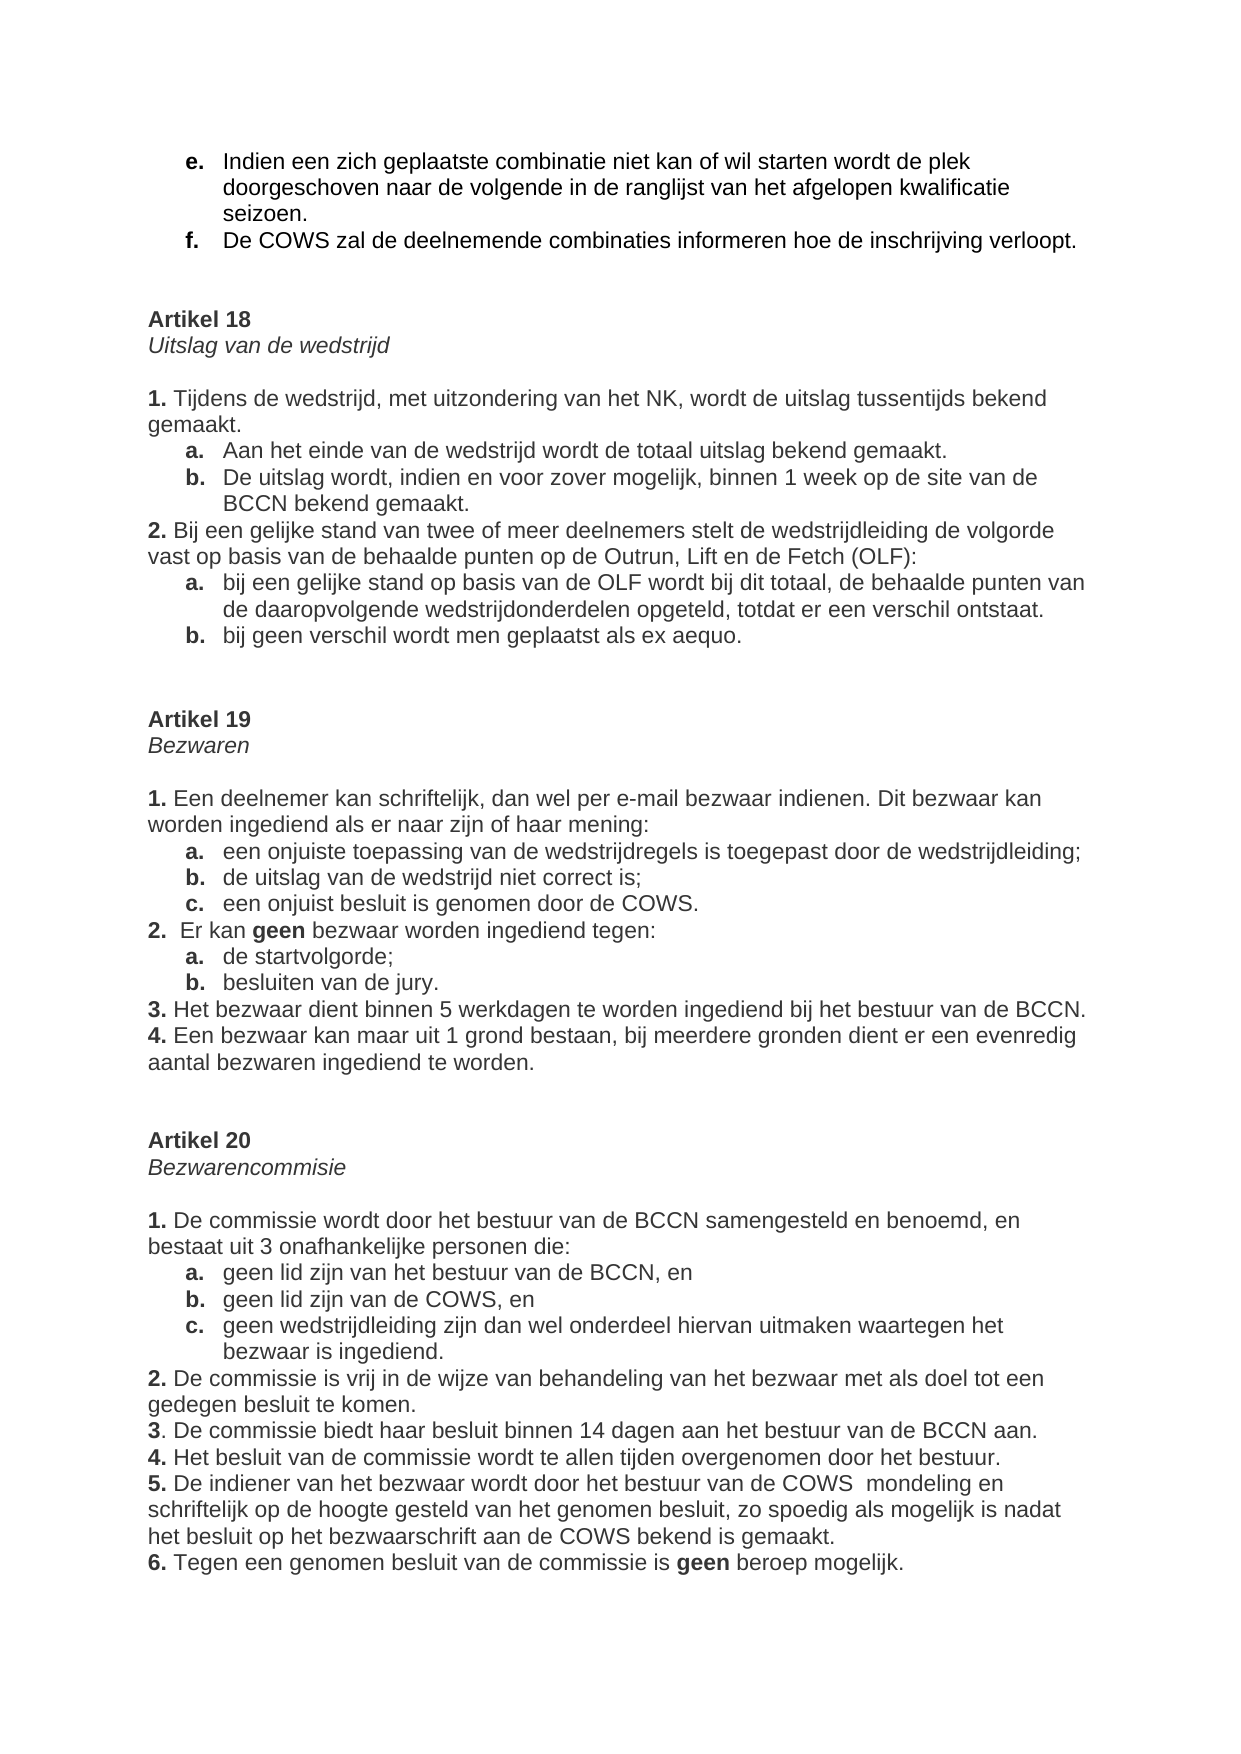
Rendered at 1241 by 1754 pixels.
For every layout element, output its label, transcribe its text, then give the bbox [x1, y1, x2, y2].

list Aan het einde van de wedstrijd wordt de totaal uitslag bekend gemaakt. [185, 437, 1093, 464]
list geen lid zijn van de COWS, en [185, 1286, 1093, 1312]
text 1. Een deelnemer kan schriftelijk, dan wel per e-mail bezwaar indienen. Dit bezwaar kan worden ingediend als er naar zijn of haar mening: [148, 785, 1093, 838]
text Bezwarencommisie [148, 1154, 1093, 1180]
list De COWS zal de deelnemende combinaties informeren hoe de inschrijving verloopt. [185, 227, 1093, 253]
list bij geen verschil wordt men geplaatst als ex aequo. [185, 622, 1093, 648]
text Artikel 19 [148, 706, 1093, 732]
text 5. De indiener van het bezwaar wordt door het bestuur van de COWS mondeling en schriftelijk op de hoogte gesteld van het genomen besluit, zo spoedig als mogelijk is nadat het besluit op het bezwaarschrift aan de COWS bekend is gemaakt. [148, 1470, 1093, 1549]
text Bezwaren [148, 732, 1093, 758]
text 2. Er kan geen bezwaar worden ingediend tegen: [148, 917, 1093, 943]
list de startvolgorde; [185, 943, 1093, 969]
text 4. Het besluit van de commissie wordt te allen tijden overgenomen door het bestuur. [148, 1444, 1093, 1470]
list een onjuiste toepassing van de wedstrijdregels is toegepast door de wedstrijdleiding; [185, 838, 1093, 864]
text Artikel 18 [148, 306, 1093, 332]
text 6. Tegen een genomen besluit van de commissie is geen beroep mogelijk. [148, 1549, 1093, 1576]
text Uitslag van de wedstrijd [148, 332, 1093, 358]
text Artikel 20 [148, 1127, 1093, 1154]
text 3. De commissie biedt haar besluit binnen 14 dagen aan het bestuur van de BCCN aan. [148, 1417, 1093, 1444]
text 2. Bij een gelijke stand van twee of meer deelnemers stelt de wedstrijdleiding de volgorde vast op basis van de behaalde punten op de Outrun, Lift en de Fetch (OLF): [148, 517, 1093, 569]
list geen lid zijn van het bestuur van de BCCN, en [185, 1259, 1093, 1286]
list Indien een zich geplaatste combinatie niet kan of wil starten wordt de plek doorgeschoven naar de volgende in de ranglijst van het afgelopen kwalificatie seizoen. [185, 148, 1093, 227]
list een onjuist besluit is genomen door de COWS. [185, 890, 1093, 917]
text 4. Een bezwaar kan maar uit 1 grond bestaan, bij meerdere gronden dient er een evenredig aantal bezwaren ingediend te worden. [148, 1022, 1093, 1075]
text 3. Het bezwaar dient binnen 5 werkdagen te worden ingediend bij het bestuur van de BCCN. [148, 996, 1093, 1022]
text 2. De commissie is vrij in de wijze van behandeling van het bezwaar met als doel tot een gedegen besluit te komen. [148, 1365, 1093, 1417]
list bij een gelijke stand op basis van de OLF wordt bij dit totaal, de behaalde punten van de daaropvolgende wedstrijdonderdelen opgeteld, totdat er een verschil ontstaat. [185, 569, 1093, 622]
text 1. De commissie wordt door het bestuur van de BCCN samengesteld en benoemd, en bestaat uit 3 onafhankelijke personen die: [148, 1207, 1093, 1259]
list besluiten van de jury. [185, 969, 1093, 996]
list de uitslag van de wedstrijd niet correct is; [185, 864, 1093, 890]
list geen wedstrijdleiding zijn dan wel onderdeel hiervan uitmaken waartegen het bezwaar is ingediend. [185, 1312, 1093, 1365]
text 1. Tijdens de wedstrijd, met uitzondering van het NK, wordt de uitslag tussentijds bekend gemaakt. [148, 385, 1093, 437]
list De uitslag wordt, indien en voor zover mogelijk, binnen 1 week op de site van de BCCN bekend gemaakt. [185, 464, 1093, 517]
